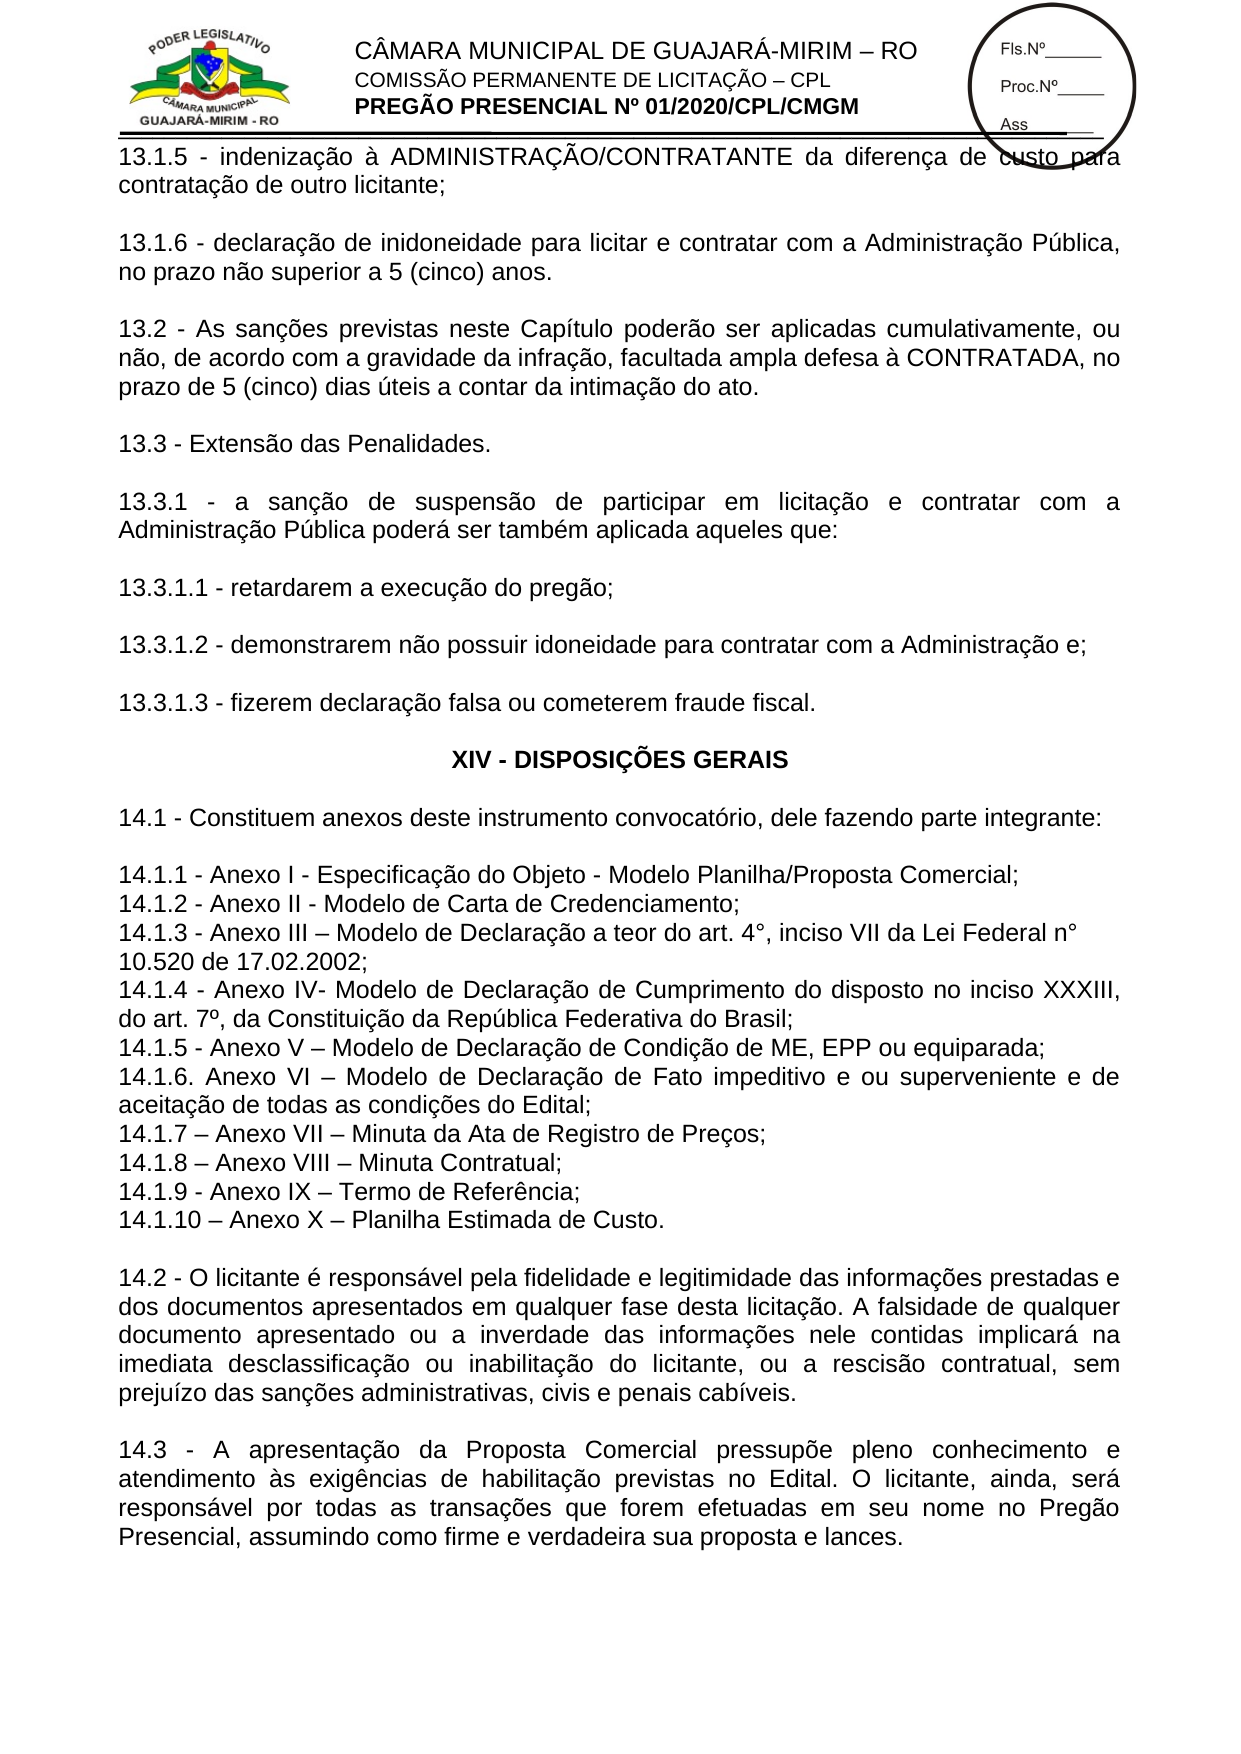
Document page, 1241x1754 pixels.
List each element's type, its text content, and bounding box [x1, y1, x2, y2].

text 14.1.5 - Anexo V – Modelo de Declaração de Condição de ME, EPP ou equiparada; [118, 1033, 1122, 1061]
text 13.3.1.1 - retardarem a execução do pregão; [118, 573, 1122, 601]
text 13.1.6 - declaração de inidoneidade para licitar e contratar com a Administração Pública, no prazo não superior a 5 (cinco) anos. [118, 228, 1122, 285]
text 14.1.6. Anexo VI – Modelo de Declaração de Fato impeditivo e ou superveniente e de aceitação de todas as condições do Edital; [118, 1061, 1122, 1119]
picture [967, 2, 1137, 170]
text 14.1.8 – Anexo VIII – Minuta Contratual; [118, 1148, 1122, 1176]
text 13.2 - As sanções previstas neste Capítulo poderão ser aplicadas cumulativamente, ou não, de acordo com a gravidade da infração, facultada ampla defesa à CONTRATADA, no prazo de 5 (cinco) dias úteis a contar da intimação do ato. [118, 314, 1122, 400]
text 14.1.3 - Anexo III – Modelo de Declaração a teor do art. 4°, inciso VII da Lei Federal n° [118, 918, 1122, 946]
picture [128, 26, 292, 129]
text 13.3.1.2 - demonstrarem não possuir idoneidade para contratar com a Administração e; [118, 630, 1122, 659]
text 14.1.2 - Anexo II - Modelo de Carta de Credenciamento; [118, 889, 1122, 918]
text 13.3.1.3 - fizerem declaração falsa ou cometerem fraude fiscal. [118, 688, 1122, 716]
text 14.1.10 – Anexo X – Planilha Estimada de Custo. [118, 1205, 1122, 1234]
text 14.1.7 – Anexo VII – Minuta da Ata de Registro de Preços; [118, 1119, 1122, 1148]
text 14.3 - A apresentação da Proposta Comercial pressupõe pleno conhecimento e atendimento às exigências de habilitação previstas no Edital. O licitante, ainda, será responsável por todas as transações que forem efetuadas em seu nome no Pregão Presencial, assumindo como firme e verdadeira sua proposta e lances. [118, 1435, 1122, 1550]
text 10.520 de 17.02.2002; [118, 946, 1122, 975]
text 13.1.5 - indenização à ADMINISTRAÇÃO/CONTRATANTE da diferença de custo para contratação de outro licitante; [118, 141, 1122, 199]
text 14.1.9 - Anexo IX – Termo de Referência; [118, 1176, 1122, 1205]
text XIV - DISPOSIÇÕES GERAIS [118, 745, 1122, 774]
text 14.2 - O licitante é responsável pela fidelidade e legitimidade das informações prestadas e dos documentos apresentados em qualquer fase desta licitação. A falsidade de qualquer documento apresentado ou a inverdade das informações nele contidas implicará na imediata desclassificação ou inabilitação do licitante, ou a rescisão contratual, sem prejuízo das sanções administrativas, civis e penais cabíveis. [118, 1263, 1122, 1406]
text 14.1.4 - Anexo IV- Modelo de Declaração de Cumprimento do disposto no inciso XXXIII, do art. 7º, da Constituição da República Federativa do Brasil; [118, 975, 1122, 1033]
text 13.3.1 - a sanção de suspensão de participar em licitação e contratar com a Administração Pública poderá ser também aplicada aqueles que: [118, 486, 1122, 544]
text 13.3 - Extensão das Penalidades. [118, 429, 1122, 458]
text 14.1 - Constituem anexos deste instrumento convocatório, dele fazendo parte integrante: [118, 803, 1122, 831]
text 14.1.1 - Anexo I - Especificação do Objeto - Modelo Planilha/Proposta Comercial; [118, 860, 1122, 889]
